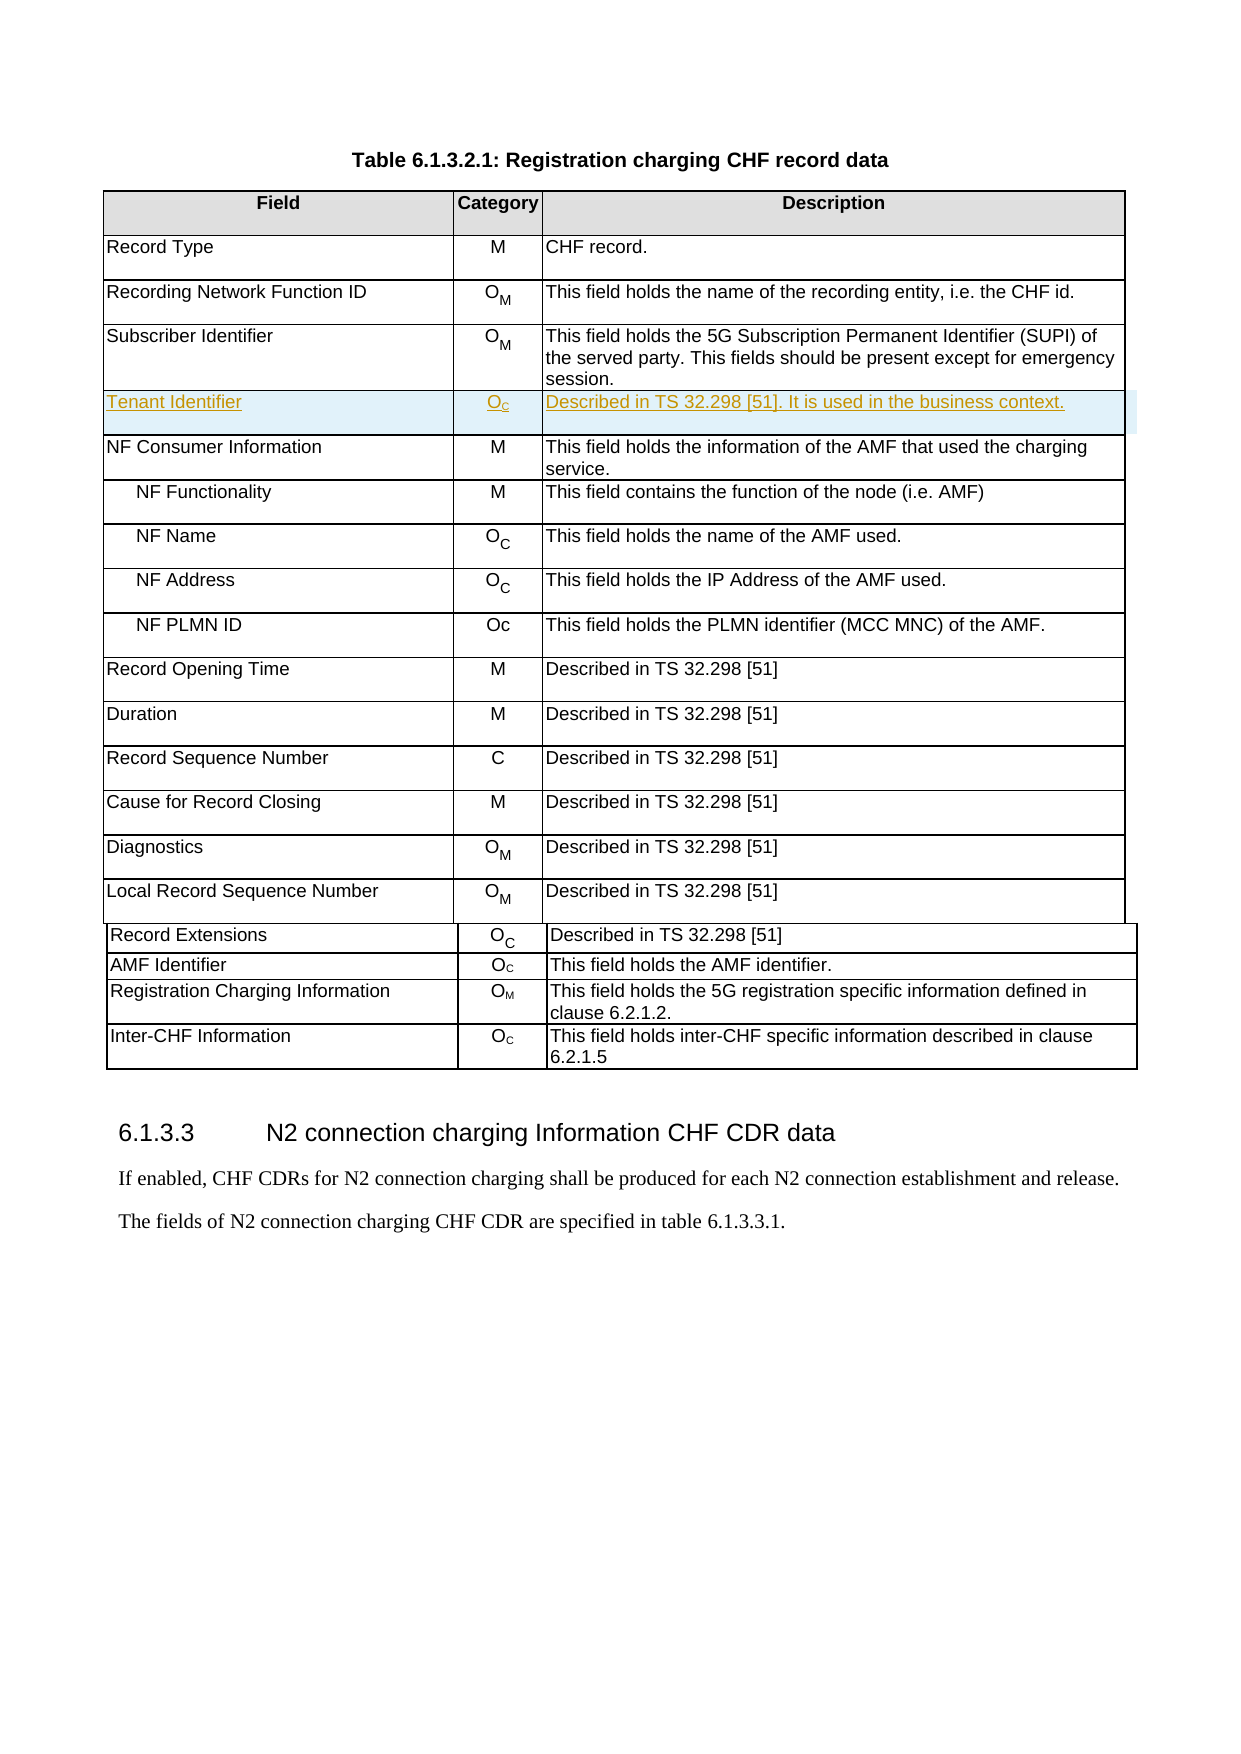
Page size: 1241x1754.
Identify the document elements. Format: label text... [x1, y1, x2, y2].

table_cell Diagnostics [104, 836, 453, 878]
table_cell Record Opening Time [104, 658, 453, 701]
table_cell OM [454, 325, 542, 390]
table_cell OC [459, 1025, 546, 1068]
table_cell This field holds the AMF identifier. [548, 954, 1136, 978]
table_cell Duration [104, 702, 453, 745]
table_cell This field holds the 5G registration specific information defined in clause 6.2.1.2. [548, 980, 1136, 1023]
table_cell This field holds the 5G Subscription Permanent Identifier (SUPI) of the served party. This fields should be present except for emergency session. [543, 325, 1124, 390]
table_cell NF Name [104, 525, 453, 568]
table_cell OM [454, 836, 542, 878]
table_cell NF PLMN ID [104, 614, 453, 656]
table_cell This field holds the PLMN identifier (MCC MNC) of the AMF. [543, 614, 1124, 656]
table_cell Described in TS 32.298 [51] [543, 658, 1124, 701]
table_cell Described in TS 32.298 [51] [543, 747, 1124, 789]
table_cell Record Type [104, 236, 453, 279]
table_cell AMF Identifier [108, 954, 457, 978]
table_cell Recording Network Function ID [104, 281, 453, 323]
table_cell NF Consumer Information [104, 436, 453, 479]
table_cell Described in TS 32.298 [51] [548, 924, 1136, 952]
table_header Description [543, 192, 1124, 235]
table_cell Cause for Record Closing [104, 791, 453, 834]
table_cell NF Functionality [104, 481, 453, 523]
table_cell Described in TS 32.298 [51] [543, 702, 1124, 745]
text If enabled, CHF CDRs for N2 connection charging shall be produced for each N2 connection establishment and release. [118, 1166, 1122, 1190]
text The fields of N2 connection charging CHF CDR are specified in table 6.1.3.3.1. [118, 1209, 1122, 1233]
table_cell OC [459, 954, 546, 978]
table_cell This field holds inter-CHF specific information described in clause 6.2.1.5 [548, 1025, 1136, 1068]
table_cell OC [454, 525, 542, 568]
table_cell This field holds the name of the AMF used. [543, 525, 1124, 568]
table_cell OM [454, 281, 542, 323]
table_cell OC [454, 569, 542, 612]
table_cell Inter-CHF Information [108, 1025, 457, 1068]
table_cell M [454, 436, 542, 479]
table_cell OC [459, 924, 546, 952]
table_cell Described in TS 32.298 [51] [543, 880, 1124, 923]
table_cell This field holds the information of the AMF that used the charging service. [543, 436, 1124, 479]
table_cell CHF record. [543, 236, 1124, 279]
table_cell Local Record Sequence Number [104, 880, 453, 923]
table_cell M [454, 702, 542, 745]
table_cell M [454, 236, 542, 279]
table_cell Oc [454, 614, 542, 656]
subtitle 6.1.3.3 N2 connection charging Information CHF CDR data [118, 1118, 1122, 1147]
table_cell Registration Charging Information [108, 980, 457, 1023]
table_cell M [454, 481, 542, 523]
table_cell OM [459, 980, 546, 1023]
table_cell Described in TS 32.298 [51] [543, 836, 1124, 878]
text Table 6.1.3.2.1: Registration charging CHF record data [118, 148, 1122, 172]
table_cell This field contains the function of the node (i.e. AMF) [543, 481, 1124, 523]
table_cell Subscriber Identifier [104, 325, 453, 390]
table_cell Described in TS 32.298 [51] [543, 791, 1124, 834]
table_cell This field holds the IP Address of the AMF used. [543, 569, 1124, 612]
table_cell M [454, 791, 542, 834]
table_cell C [454, 747, 542, 789]
table_header Category [454, 192, 542, 235]
table_cell NF Address [104, 569, 453, 612]
table_cell Record Extensions [108, 924, 457, 952]
table_cell M [454, 658, 542, 701]
table_cell Record Sequence Number [104, 747, 453, 789]
table_cell OM [454, 880, 542, 923]
table_header Field [104, 192, 453, 235]
table_cell This field holds the name of the recording entity, i.e. the CHF id. [543, 281, 1124, 323]
